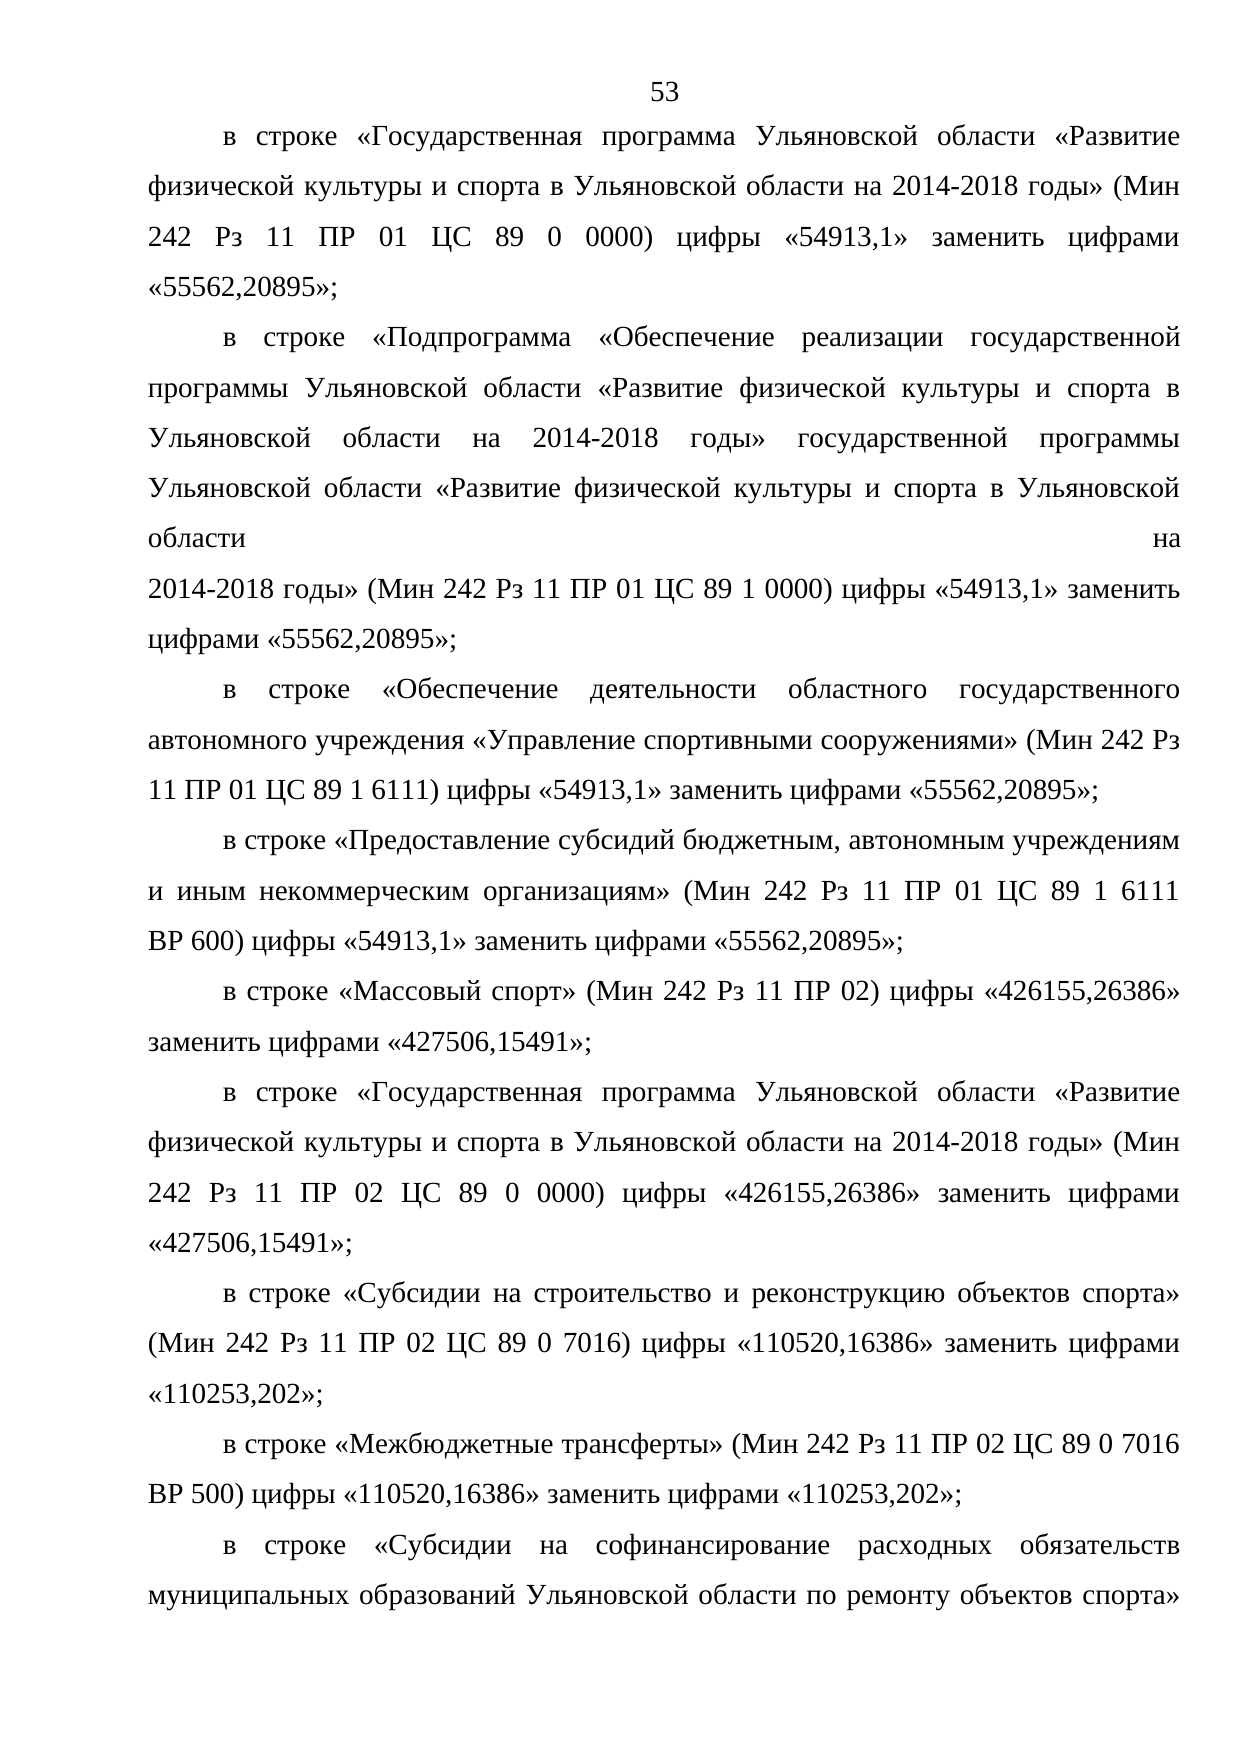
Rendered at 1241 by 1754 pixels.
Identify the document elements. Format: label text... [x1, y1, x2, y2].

text в строке «Предоставление субсидий бюджетным, автономным учреждениям и иным некоммерческим организациям» (Мин 242 Рз 11 ПР 01 ЦС 89 1 6111 ВР 600) цифры «54913,1» заменить цифрами «55562,20895»; [148, 822, 1181, 957]
text в строке «Государственная программа Ульяновской области «Развитие физической культуры и спорта в Ульяновской области на 2014-2018 годы» (Мин 242 Рз 11 ПР 02 ЦС 89 0 0000) цифры «426155,26386» заменить цифрами «427506,15491»; [148, 1074, 1181, 1258]
text в строке «Межбюджетные трансферты» (Мин 242 Рз 11 ПР 02 ЦС 89 0 7016 ВР 500) цифры «110520,16386» заменить цифрами «110253,202»; [148, 1426, 1181, 1510]
text в строке «Массовый спорт» (Мин 242 Рз 11 ПР 02) цифры «426155,26386» заменить цифрами «427506,15491»; [148, 973, 1181, 1057]
text в строке «Государственная программа Ульяновской области «Развитие физической культуры и спорта в Ульяновской области на 2014-2018 годы» (Мин 242 Рз 11 ПР 01 ЦС 89 0 0000) цифры «54913,1» заменить цифрами «55562,20895»; [148, 118, 1181, 303]
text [148, 1527, 1181, 1611]
text в строке «Подпрограмма «Обеспечение реализации государственной программы Ульяновской области «Развитие физической культуры и спорта в Ульяновской области на 2014-2018 годы» государственной программы Ульяновской области «Развитие физической культуры и спорта в Ульяновской области на 2014-2018 годы» (Мин 242 Рз 11 ПР 01 ЦС 89 1 0000) цифры «54913,1» заменить цифрами «55562,20895»; [148, 319, 1181, 655]
text в строке «Обеспечение деятельности областного государственного автономного учреждения «Управление спортивными сооружениями» (Мин 242 Рз 11 ПР 01 ЦС 89 1 6111) цифры «54913,1» заменить цифрами «55562,20895»; [148, 672, 1181, 806]
text в строке «Субсидии на строительство и реконструкцию объектов спорта» (Мин 242 Рз 11 ПР 02 ЦС 89 0 7016) цифры «110520,16386» заменить цифрами «110253,202»; [148, 1275, 1181, 1409]
